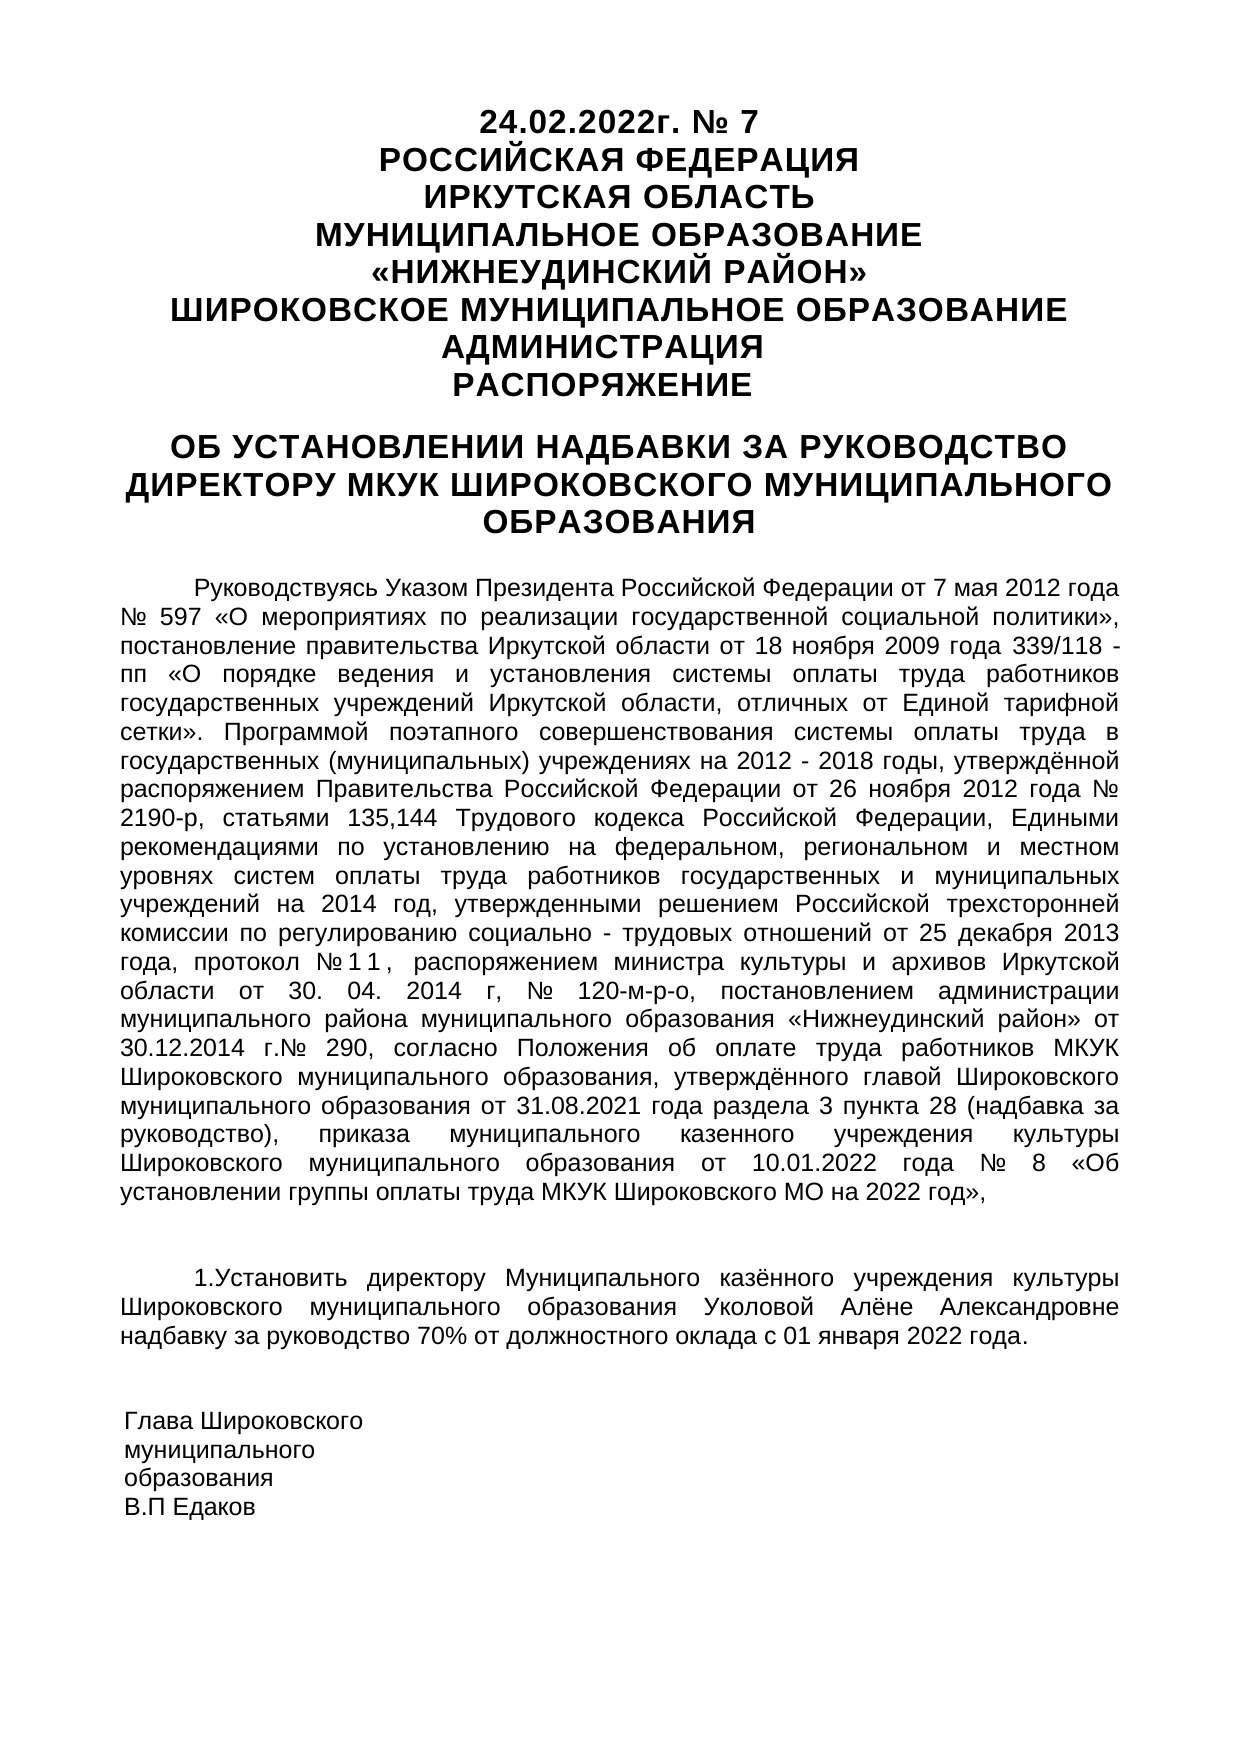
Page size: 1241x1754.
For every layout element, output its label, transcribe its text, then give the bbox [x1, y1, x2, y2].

text ОБ УСТАНОВЛЕНИИ НАДБАВКИ ЗА РУКОВОДСТВО ДИРЕКТОРУ МКУК ШИРОКОВСКОГО МУНИЦИПАЛЬНОГО [120, 428, 1118, 503]
text 1.Установить директору Муниципального казённого учреждения культуры Широковского муниципального образования Уколовой Алёне Александровне надбавку за руководство 70% от должностного оклада с 01 января 2022 года. [120, 1263, 1121, 1349]
text «НИЖНЕУДИНСКИЙ РАЙОН» [120, 253, 1118, 291]
text ШИРОКОВСКОЕ МУНИЦИПАЛЬНОЕ ОБРАЗОВАНИЕ [120, 291, 1118, 328]
text АДМИНИСТРАЦИЯ [120, 328, 1085, 366]
text Руководствуясь Указом Президента Российской Федерации от 7 мая 2012 года № 597 «О мероприятиях по реализации государственной социальной политики», постановление правительства Иркутской области от 18 ноября 2009 года 339/118 - пп «О порядке ведения и установления системы оплаты труда работников государственных учреждений Иркутской области, отличных от Единой тарифной сетки». Программой поэтапного совершенствования системы оплаты труда в государственных (муниципальных) учреждениях на 2012 - 2018 годы, утверждённой распоряжением Правительства Российской Федерации от 26 ноября 2012 года № 2190-р, статьями 135,144 Трудового кодекса Российской Федерации, Едиными рекомендациями по установлению на федеральном, региональном и местном уровнях систем оплаты труда работников государственных и муниципальных учреждений на 2014 год, утвержденными решением Российской трехсторонней комиссии по регулированию социально - трудовых отношений от 25 декабря 2013 года, протокол №11, распоряжением министра культуры и архивов Иркутской области от 30. 04. 2014 г, № 120-м-р-о, постановлением администрации муниципального района муниципального образования «Нижнеудинский район» от 30.12.2014 г.№ 290, согласно Положения об оплате труда работников МКУК Широковского муниципального образования, утверждённого главой Широковского муниципального образования от 31.08.2021 года раздела 3 пункта 28 (надбавка за руководство), приказа муниципального казенного учреждения культуры Широковского муниципального образования от 10.01.2022 года № 8 «Об установлении группы оплаты труда МКУК Широковского МО на 2022 год», [120, 573, 1121, 1206]
text РАСПОРЯЖЕНИЕ [120, 366, 1085, 403]
text ИРКУТСКАЯ ОБЛАСТЬ [120, 178, 1118, 216]
text РОССИЙСКАЯ ФЕДЕРАЦИЯ [120, 141, 1118, 178]
text 24.02.2022г. № 7 [120, 103, 1118, 141]
text МУНИЦИПАЛЬНОЕ ОБРАЗОВАНИЕ [120, 216, 1118, 253]
text ОБРАЗОВАНИЯ [120, 503, 1118, 541]
text Глава Широковского муниципального образования [124, 1407, 468, 1492]
text В.П Едаков [124, 1492, 468, 1521]
